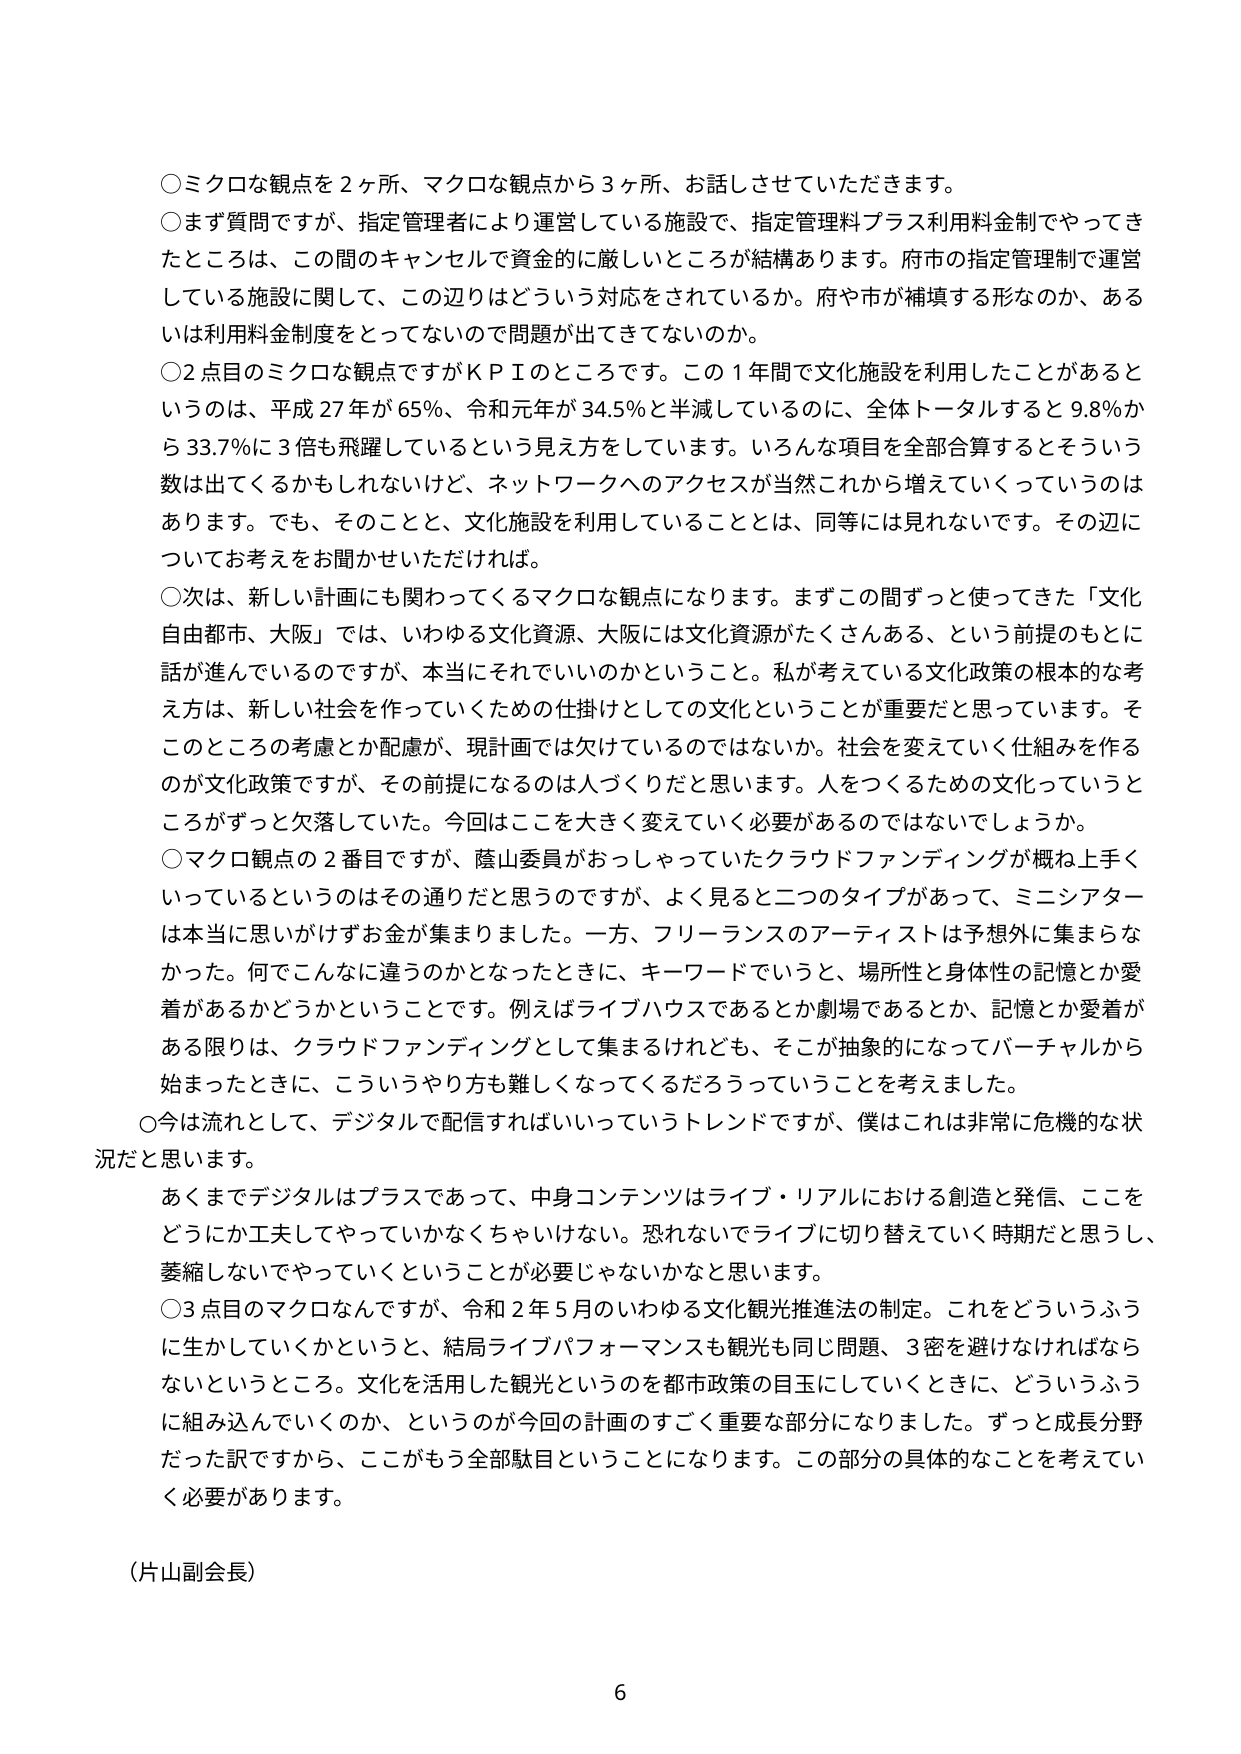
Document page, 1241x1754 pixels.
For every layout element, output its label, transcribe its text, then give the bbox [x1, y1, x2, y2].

text ○マクロ観点の2番目ですが、蔭山委員がおっしゃっていたクラウドファンディングが概ね上手くいっているというのはその通りだと思うのですが、よく見ると二つのタイプがあって、ミニシアターは本当に思いがけずお金が集まりました。一方、フリーランスのアーティストは予想外に集まらなかった。何でこんなに違うのかとなったときに、キーワードでいうと、場所性と身体性の記憶とか愛着があるかどうかということです。例えばライブハウスであるとか劇場であるとか、記憶とか愛着がある限りは、クラウドファンディングとして集まるけれども、そこが抽象的になってバーチャルから始まったときに、こういうやり方も難しくなってくるだろうっていうことを考えました。 [94, 839, 1146, 1102]
text ○今は流れとして、デジタルで配信すればいいっていうトレンドですが、僕はこれは非常に危機的な状況だと思います。 [94, 1102, 1146, 1177]
text （片山副会長） [94, 1552, 1146, 1589]
text ○次は、新しい計画にも関わってくるマクロな観点になります。まずこの間ずっと使ってきた「文化自由都市、大阪」では、いわゆる文化資源、大阪には文化資源がたくさんある、という前提のもとに話が進んでいるのですが、本当にそれでいいのかということ。私が考えている文化政策の根本的な考え方は、新しい社会を作っていくための仕掛けとしての文化ということが重要だと思っています。そこのところの考慮とか配慮が、現計画では欠けているのではないか。社会を変えていく仕組みを作るのが文化政策ですが、その前提になるのは人づくりだと思います。人をつくるための文化っていうところがずっと欠落していた。今回はここを大きく変えていく必要があるのではないでしょうか。 [94, 577, 1146, 839]
text あくまでデジタルはプラスであって、中身コンテンツはライブ・リアルにおける創造と発信、ここをどうにか工夫してやっていかなくちゃいけない。恐れないでライブに切り替えていく時期だと思うし、萎縮しないでやっていくということが必要じゃないかなと思います。 [160, 1177, 1146, 1289]
text ○2点目のミクロな観点ですがＫＰＩのところです。この1年間で文化施設を利用したことがあるというのは、平成27年が65％、令和元年が34.5％と半減しているのに、全体トータルすると9.8％から33.7％に3倍も飛躍しているという見え方をしています。いろんな項目を全部合算するとそういう数は出てくるかもしれないけど、ネットワークへのアクセスが当然これから増えていくっていうのはあります。でも、そのことと、文化施設を利用していることとは、同等には見れないです。その辺についてお考えをお聞かせいただければ。 [94, 352, 1146, 577]
text ○ミクロな観点を2ヶ所、マクロな観点から3ヶ所、お話しさせていただきます。 [94, 164, 1146, 202]
text ○3点目のマクロなんですが、令和2年5月のいわゆる文化観光推進法の制定。これをどういうふうに生かしていくかというと、結局ライブパフォーマンスも観光も同じ問題、３密を避けなければならないというところ。文化を活用した観光というのを都市政策の目玉にしていくときに、どういうふうに組み込んでいくのか、というのが今回の計画のすごく重要な部分になりました。ずっと成長分野だった訳ですから、ここがもう全部駄目ということになります。この部分の具体的なことを考えていく必要があります。 [94, 1289, 1146, 1514]
text ○まず質問ですが、指定管理者により運営している施設で、指定管理料プラス利用料金制でやってきたところは、この間のキャンセルで資金的に厳しいところが結構あります。府市の指定管理制で運営している施設に関して、この辺りはどういう対応をされているか。府や市が補填する形なのか、あるいは利用料金制度をとってないので問題が出てきてないのか。 [94, 202, 1146, 352]
